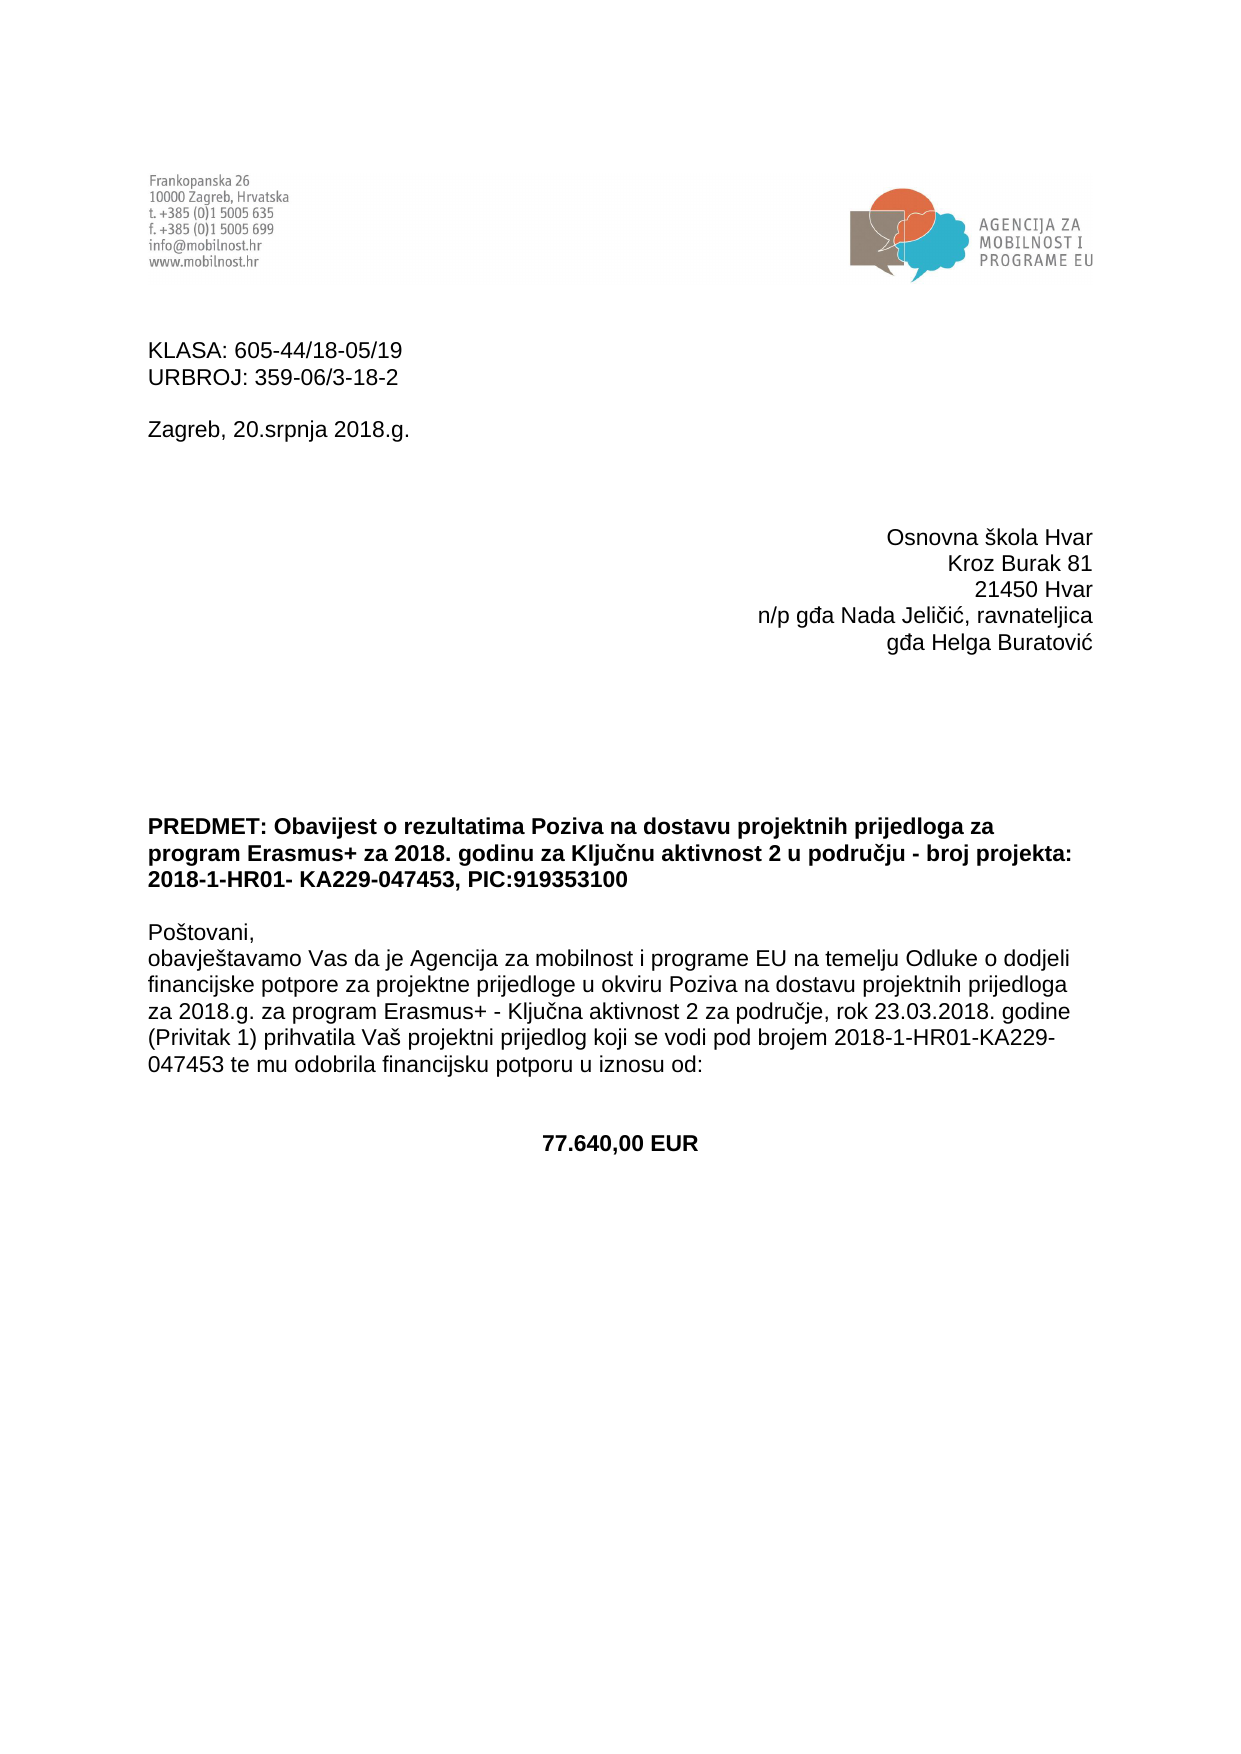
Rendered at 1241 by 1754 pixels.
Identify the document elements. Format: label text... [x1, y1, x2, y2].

text Zagreb, 20.srpnja 2018.g. [148, 416, 1093, 443]
text Osnovna škola Hvar [148, 523, 1093, 550]
text financijske potpore za projektne prijedloge u okviru Poziva na dostavu projektnih prijedloga za 2018.g. za program Erasmus+ - Ključna aktivnost 2 za područje, rok 23.03.2018. godine (Privitak 1) prihvatila Vaš projektni prijedlog koji se vodi pod brojem 2018-1-HR01-KA229-047453 te mu odobrila financijsku potporu u iznosu od: [148, 971, 1093, 1077]
text obavještavamo Vas da je Agencija za mobilnost i programe EU na temelju Odluke o dodjeli [148, 945, 1093, 971]
text Kroz Burak 81 [148, 550, 1093, 576]
text URBROJ: 359-06/3-18-2 [148, 364, 1093, 390]
text 77.640,00 EUR [148, 1129, 1093, 1156]
text KLASA: 605-44/18-05/19 [148, 337, 1093, 364]
text Poštovani, [148, 919, 1093, 945]
text 21450 Hvar [148, 576, 1093, 602]
text gđa Helga Buratović [148, 629, 1093, 655]
text n/p gđa Nada Jeličić, ravnateljica [148, 602, 1093, 629]
text PREDMET: Obavijest o rezultatima Poziva na dostavu projektnih prijedloga za program Erasmus+ za 2018. godinu za Ključnu aktivnost 2 u području - broj projekta: 2018-1-HR01- KA229-047453, PIC:919353100 [148, 813, 1093, 892]
